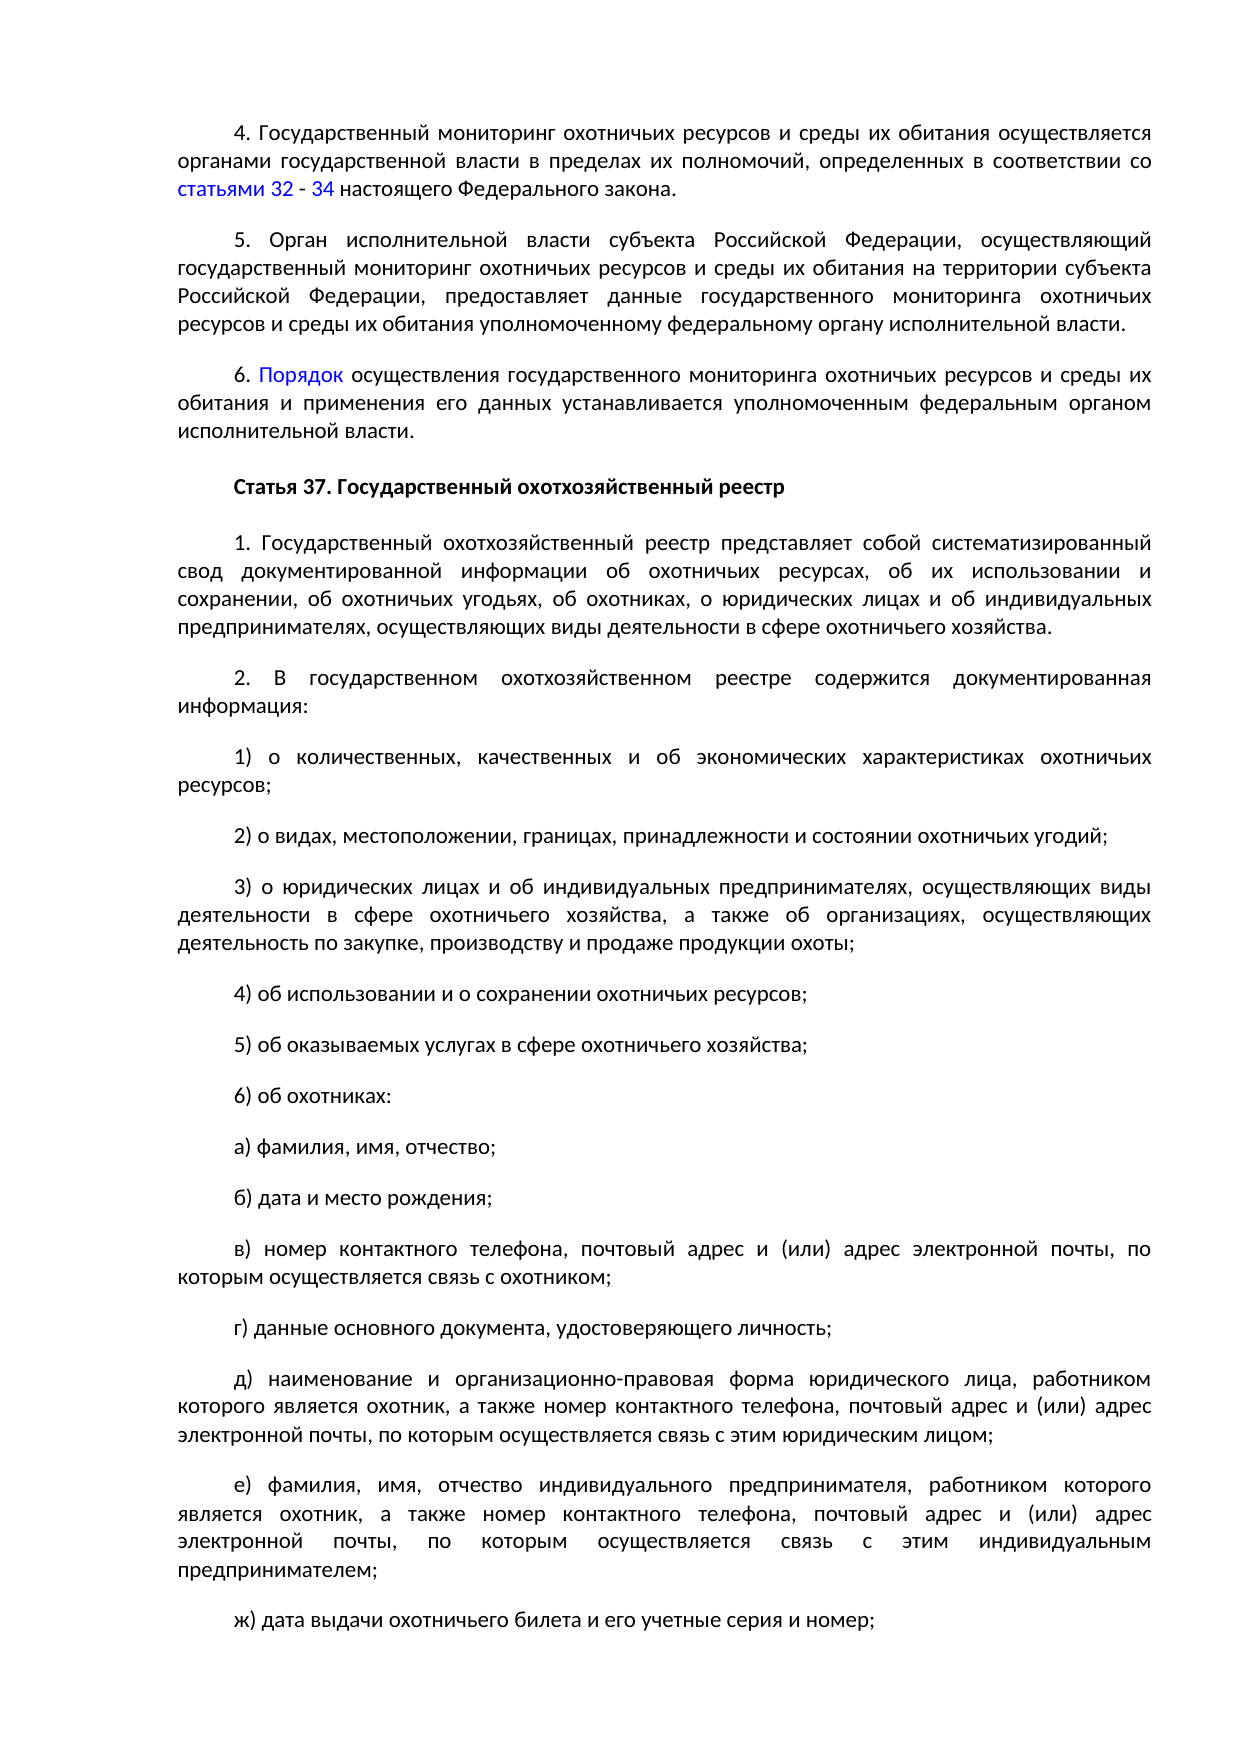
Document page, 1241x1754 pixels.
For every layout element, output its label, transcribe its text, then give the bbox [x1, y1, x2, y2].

title Статья 37. Государственный охотхозяйственный реестр [177, 472, 1152, 500]
text 2. В государственном охотхозяйственном реестре содержится документированная информация: [177, 663, 1152, 719]
text 4) об использовании и о сохранении охотничьих ресурсов; [177, 979, 1152, 1007]
text 5) об оказываемых услугах в сфере охотничьего хозяйства; [177, 1030, 1152, 1058]
text 3) о юридических лицах и об индивидуальных предпринимателях, осуществляющих виды деятельности в сфере охотничьего хозяйства, а также об организациях, осуществляющих деятельность по закупке, производству и продаже продукции охоты; [177, 872, 1152, 956]
text 1) о количественных, качественных и об экономических характеристиках охотничьих ресурсов; [177, 742, 1152, 798]
text 2) о видах, местоположении, границах, принадлежности и состоянии охотничьих угодий; [177, 821, 1152, 849]
text 1. Государственный охотхозяйственный реестр представляет собой систематизированный свод документированной информации об охотничьих ресурсах, об их использовании и сохранении, об охотничьих угодьях, об охотниках, о юридических лицах и об индивидуальных предпринимателях, осуществляющих виды деятельности в сфере охотничьего хозяйства. [177, 528, 1152, 640]
text 5. Орган исполнительной власти субъекта Российской Федерации, осуществляющий государственный мониторинг охотничьих ресурсов и среды их обитания на территории субъекта Российской Федерации, предоставляет данные государственного мониторинга охотничьих ресурсов и среды их обитания уполномоченному федеральному органу исполнительной власти. [177, 225, 1152, 337]
text а) фамилия, имя, отчество; [177, 1132, 1152, 1160]
text б) дата и место рождения; [177, 1183, 1152, 1211]
text 4. Государственный мониторинг охотничьих ресурсов и среды их обитания осуществляется органами государственной власти в пределах их полномочий, определенных в соответствии со статьями 32 - 34 настоящего Федерального закона. [177, 118, 1152, 202]
text 6. Порядок осуществления государственного мониторинга охотничьих ресурсов и среды их обитания и применения его данных устанавливается уполномоченным федеральным органом исполнительной власти. [177, 360, 1152, 444]
text г) данные основного документа, удостоверяющего личность; [177, 1313, 1152, 1341]
text д) наименование и организационно-правовая форма юридического лица, работником которого является охотник, а также номер контактного телефона, почтовый адрес и (или) адрес электронной почты, по которым осуществляется связь с этим юридическим лицом; [177, 1364, 1152, 1448]
text в) номер контактного телефона, почтовый адрес и (или) адрес электронной почты, по которым осуществляется связь с охотником; [177, 1234, 1152, 1290]
text е) фамилия, имя, отчество индивидуального предпринимателя, работником которого является охотник, а также номер контактного телефона, почтовый адрес и (или) адрес электронной почты, по которым осуществляется связь с этим индивидуальным предпринимателем; [177, 1471, 1152, 1583]
text 6) об охотниках: [177, 1081, 1152, 1109]
text ж) дата выдачи охотничьего билета и его учетные серия и номер; [177, 1606, 1152, 1634]
